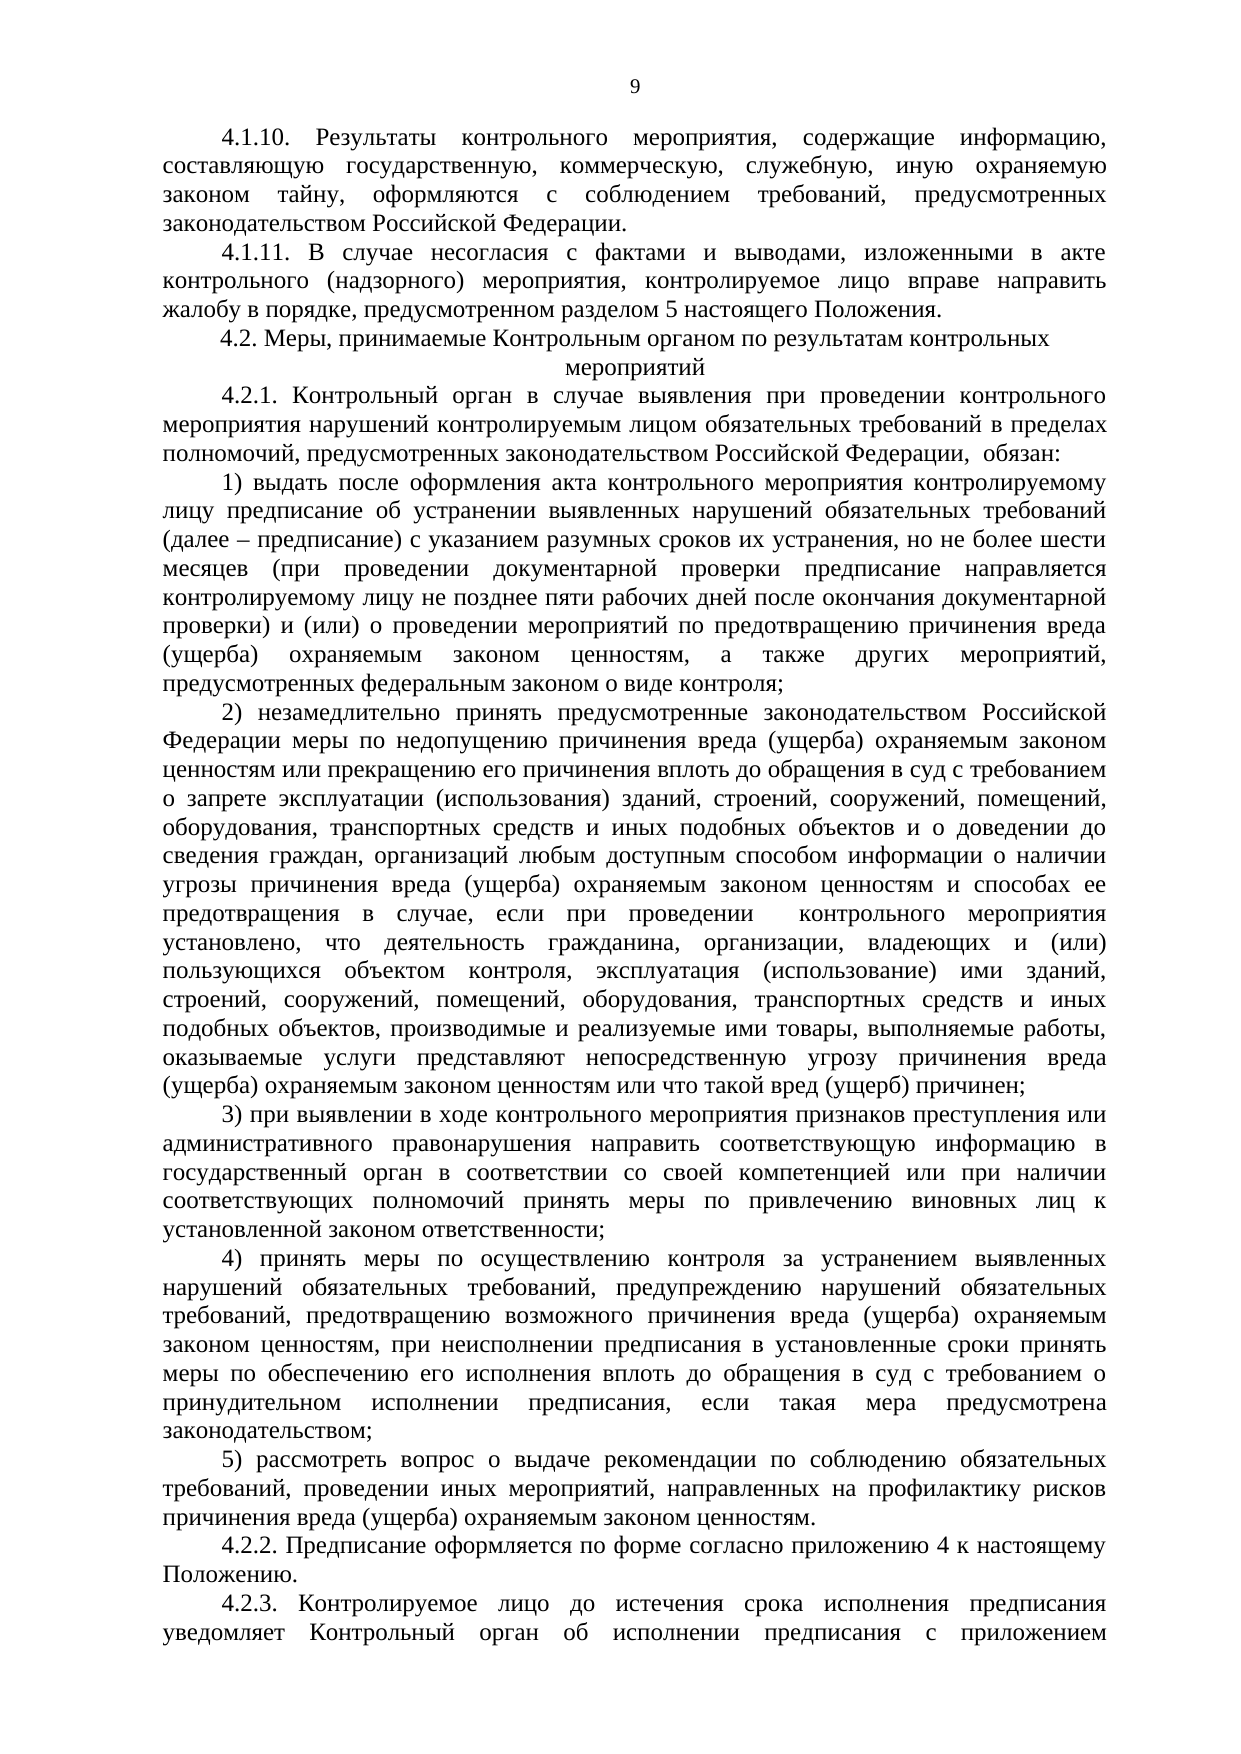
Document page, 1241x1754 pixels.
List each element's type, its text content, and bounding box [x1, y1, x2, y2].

text 4.2.2. Предписание оформляется по форме согласно приложению 4 к настоящему Положению. [162, 1531, 1107, 1588]
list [162, 1588, 1107, 1646]
text 1) выдать после оформления акта контрольного мероприятия контролируемому лицу предписание об устранении выявленных нарушений обязательных требований (далее – предписание) с указанием разумных сроков их устранения, но не более шести месяцев (при проведении документарной проверки предписание направляется контролируемому лицу не позднее пяти рабочих дней после окончания документарной проверки) и (или) о проведении мероприятий по предотвращению причинения вреда (ущерба) охраняемым законом ценностям, а также других мероприятий, предусмотренных федеральным законом о виде контроля; [162, 467, 1107, 697]
text 2) незамедлительно принять предусмотренные законодательством Российской Федерации меры по недопущению причинения вреда (ущерба) охраняемым законом ценностям или прекращению его причинения вплоть до обращения в суд с требованием о запрете эксплуатации (использования) зданий, строений, сооружений, помещений, оборудования, транспортных средств и иных подобных объектов и о доведении до сведения граждан, организаций любым доступным способом информации о наличии угрозы причинения вреда (ущерба) охраняемым законом ценностям и способах ее предотвращения в случае, если при проведении контрольного мероприятия установлено, что деятельность гражданина, организации, владеющих и (или) пользующихся объектом контроля, эксплуатация (использование) ими зданий, строений, сооружений, помещений, оборудования, транспортных средств и иных подобных объектов, производимые и реализуемые ими товары, выполняемые работы, оказываемые услуги представляют непосредственную угрозу причинения вреда (ущерба) охраняемым законом ценностям или что такой вред (ущерб) причинен; [162, 697, 1107, 1099]
text 3) при выявлении в ходе контрольного мероприятия признаков преступления или административного правонарушения направить соответствующую информацию в государственный орган в соответствии со своей компетенцией или при наличии соответствующих полномочий принять меры по привлечению виновных лиц к установленной законом ответственности; [162, 1099, 1107, 1243]
text 5) рассмотреть вопрос о выдаче рекомендации по соблюдению обязательных требований, проведении иных мероприятий, направленных на профилактику рисков причинения вреда (ущерба) охраняемым законом ценностям. [162, 1444, 1107, 1531]
text 4) принять меры по осуществлению контроля за устранением выявленных нарушений обязательных требований, предупреждению нарушений обязательных требований, предотвращению возможного причинения вреда (ущерба) охраняемым законом ценностям, при неисполнении предписания в установленные сроки принять меры по обеспечению его исполнения вплоть до обращения в суд с требованием о принудительном исполнении предписания, если такая мера предусмотрена законодательством; [162, 1243, 1107, 1444]
text 4.1.10. Результаты контрольного мероприятия, содержащие информацию, составляющую государственную, коммерческую, служебную, иную охраняемую законом тайну, оформляются с соблюдением требований, предусмотренных законодательством Российской Федерации. [162, 122, 1107, 237]
text 4.1.11. В случае несогласия с фактами и выводами, изложенными в акте контрольного (надзорного) мероприятия, контролируемое лицо вправе направить жалобу в порядке, предусмотренном разделом 5 настоящего Положения. [162, 237, 1107, 323]
text 4.2. Меры, принимаемые Контрольным органом по результатам контрольных мероприятий [162, 323, 1107, 381]
list 4.2.1. Контрольный орган в случае выявления при проведении контрольного мероприятия нарушений контролируемым лицом обязательных требований в пределах полномочий, предусмотренных законодательством Российской Федерации, обязан: [162, 381, 1107, 467]
